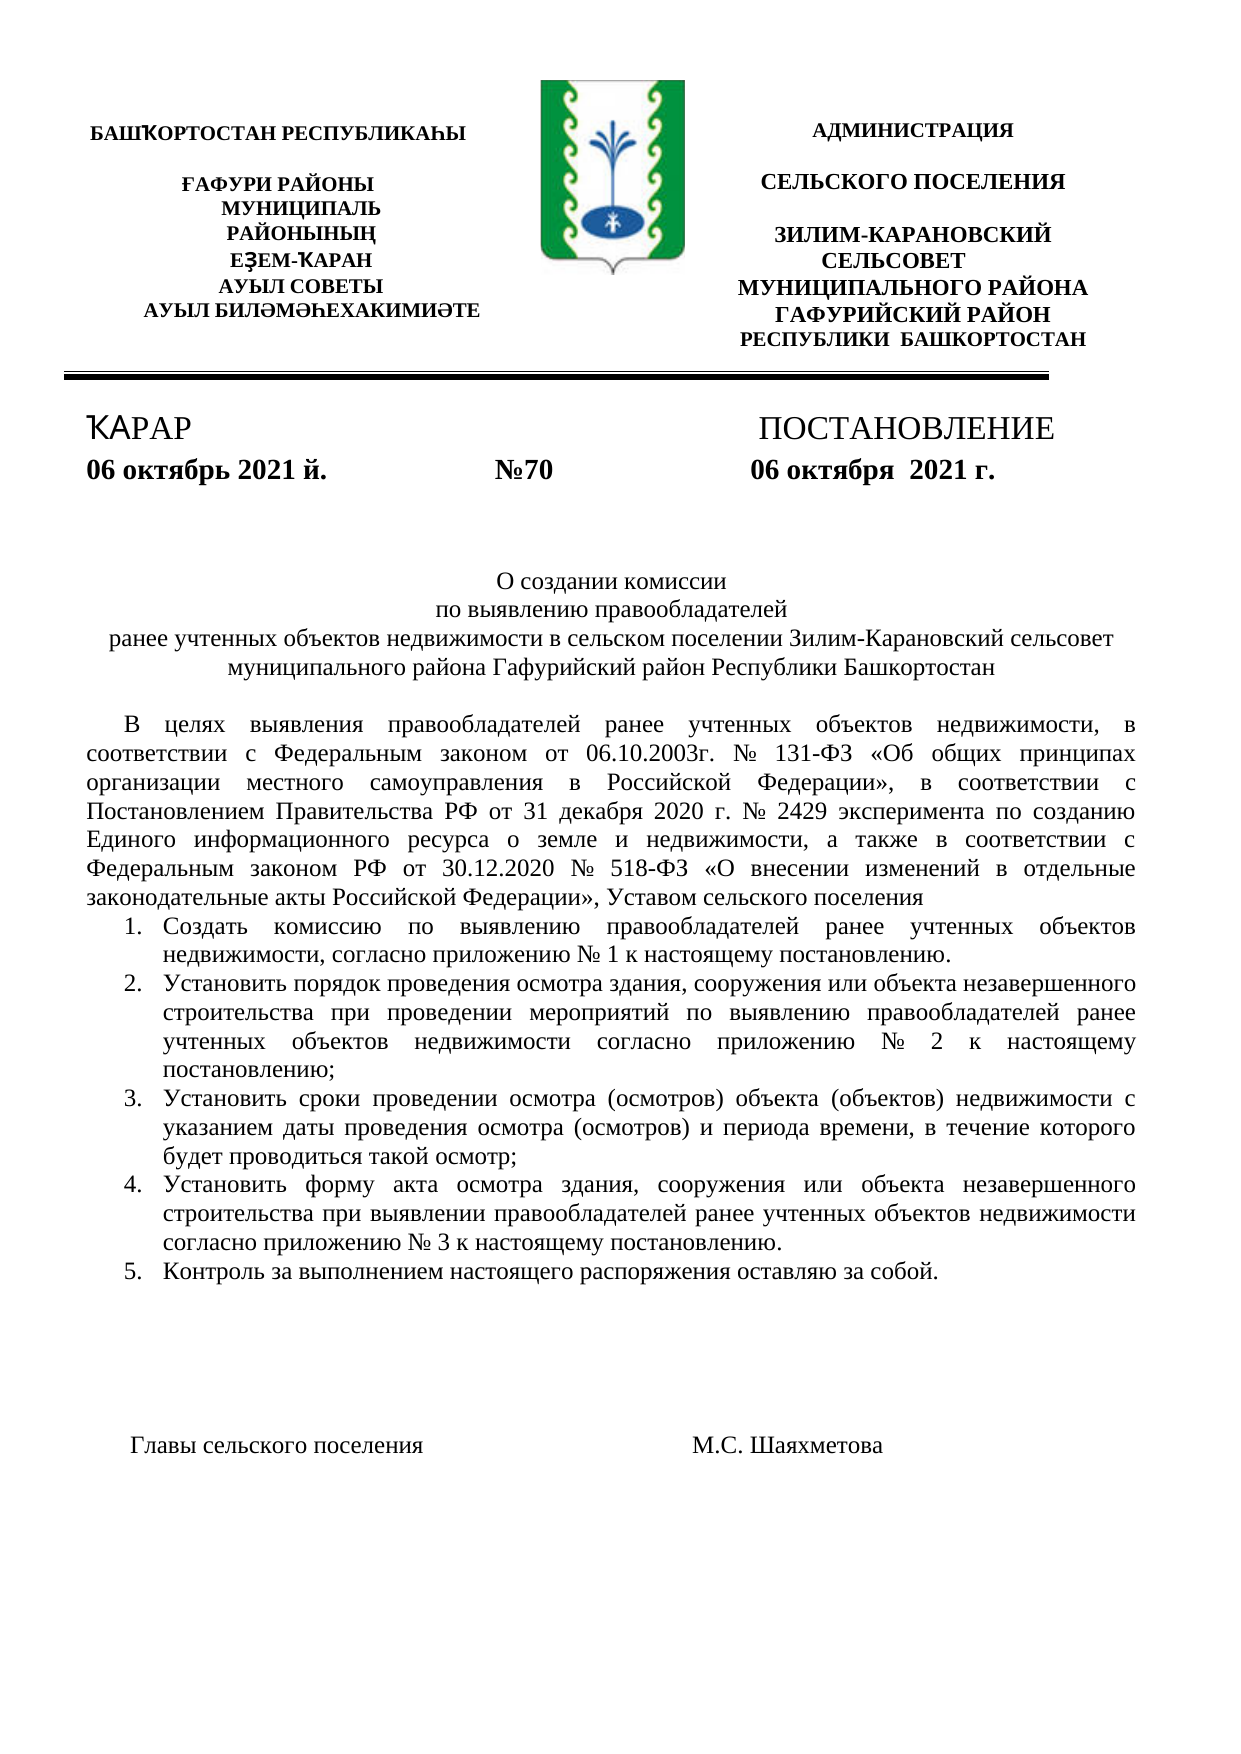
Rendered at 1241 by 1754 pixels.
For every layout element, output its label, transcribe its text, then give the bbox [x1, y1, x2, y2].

text МУНИЦИПАЛЬ [132, 196, 470, 220]
text АДМИНИСТРАЦИЯ [689, 118, 1137, 142]
table_header [64, 380, 74, 404]
text 06 октябрь 2021 й. №70 06 октября 2021 г. [86, 449, 1213, 486]
text ҠАРАР ПОСТАНОВЛЕНИЕ [86, 404, 1137, 449]
text ранее учтенных объектов недвижимости в сельском поселении Зилим-Карановский сельсовет муниципального района Гафурийский район Республики Башкортостан [86, 623, 1137, 681]
text СЕЛЬСОВЕТ [821, 247, 1137, 273]
list Установить сроки проведении осмотра (осмотров) объекта (объектов) недвижимости с указанием даты проведения осмотра (осмотров) и периода времени, в течение которого будет проводиться такой осмотр; [123, 1083, 1137, 1169]
text АУЫЛ БИЛӘМӘҺЕХАКИМИӘТЕ [86, 298, 579, 322]
text ГАФУРИЙСКИЙ РАЙОН [689, 301, 1137, 327]
text ЗИЛИМ-КАРАНОВСКИЙ [689, 221, 1137, 247]
text ЕҘЕМ-ҠАРАН [132, 245, 470, 273]
text О создании комиссии [86, 566, 1137, 594]
text БАШҠОРТОСТАН РЕСПУБЛИКАҺЫ [86, 118, 470, 147]
text Главы сельского поселения М.С. Шаяхметова [86, 1430, 1137, 1459]
text ҒАФУРИ РАЙОНЫ [86, 172, 470, 196]
text АУЫЛ СОВЕТЫ [132, 274, 470, 298]
list Установить порядок проведения осмотра здания, сооружения или объекта незавершенного строительства при проведении мероприятий по выявлению правообладателей ранее учтенных объектов недвижимости согласно приложению № 2 к настоящему постановлению; [123, 968, 1137, 1083]
text РАЙОНЫНЫҢ [132, 221, 470, 245]
list Установить форму акта осмотра здания, сооружения или объекта незавершенного строительства при выявлении правообладателей ранее учтенных объектов недвижимости согласно приложению № 3 к настоящему постановлению. [123, 1169, 1137, 1256]
text СЕЛЬСКОГО ПОСЕЛЕНИЯ [689, 168, 1137, 195]
list Контроль за выполнением настоящего распоряжения оставляю за собой. [123, 1256, 1137, 1284]
text В целях выявления правообладателей ранее учтенных объектов недвижимости, в соответствии с Федеральным законом от 06.10.2003г. № 131-ФЗ «Об общих принципах организации местного самоуправления в Российской Федерации», в соответствии с Постановлением Правительства РФ от 31 декабря 2020 г. № 2429 эксперимента по созданию Единого информационного ресурса о земле и недвижимости, а также в соответствии с Федеральным законом РФ от 30.12.2020 № 518-ФЗ «О внесении изменений в отдельные законодательные акты Российской Федерации», Уставом сельского поселения [86, 709, 1137, 911]
table_header [1038, 380, 1049, 404]
picture [540, 80, 685, 275]
text по выявлению правообладателей [86, 594, 1137, 623]
text МУНИЦИПАЛЬНОГО РАЙОНА [689, 274, 1137, 300]
list Создать комиссию по выявлению правообладателей ранее учтенных объектов недвижимости, согласно приложению № 1 к настоящему постановлению. [123, 911, 1137, 968]
text РЕСПУБЛИКИ БАШКОРТОСТАН [689, 327, 1137, 351]
